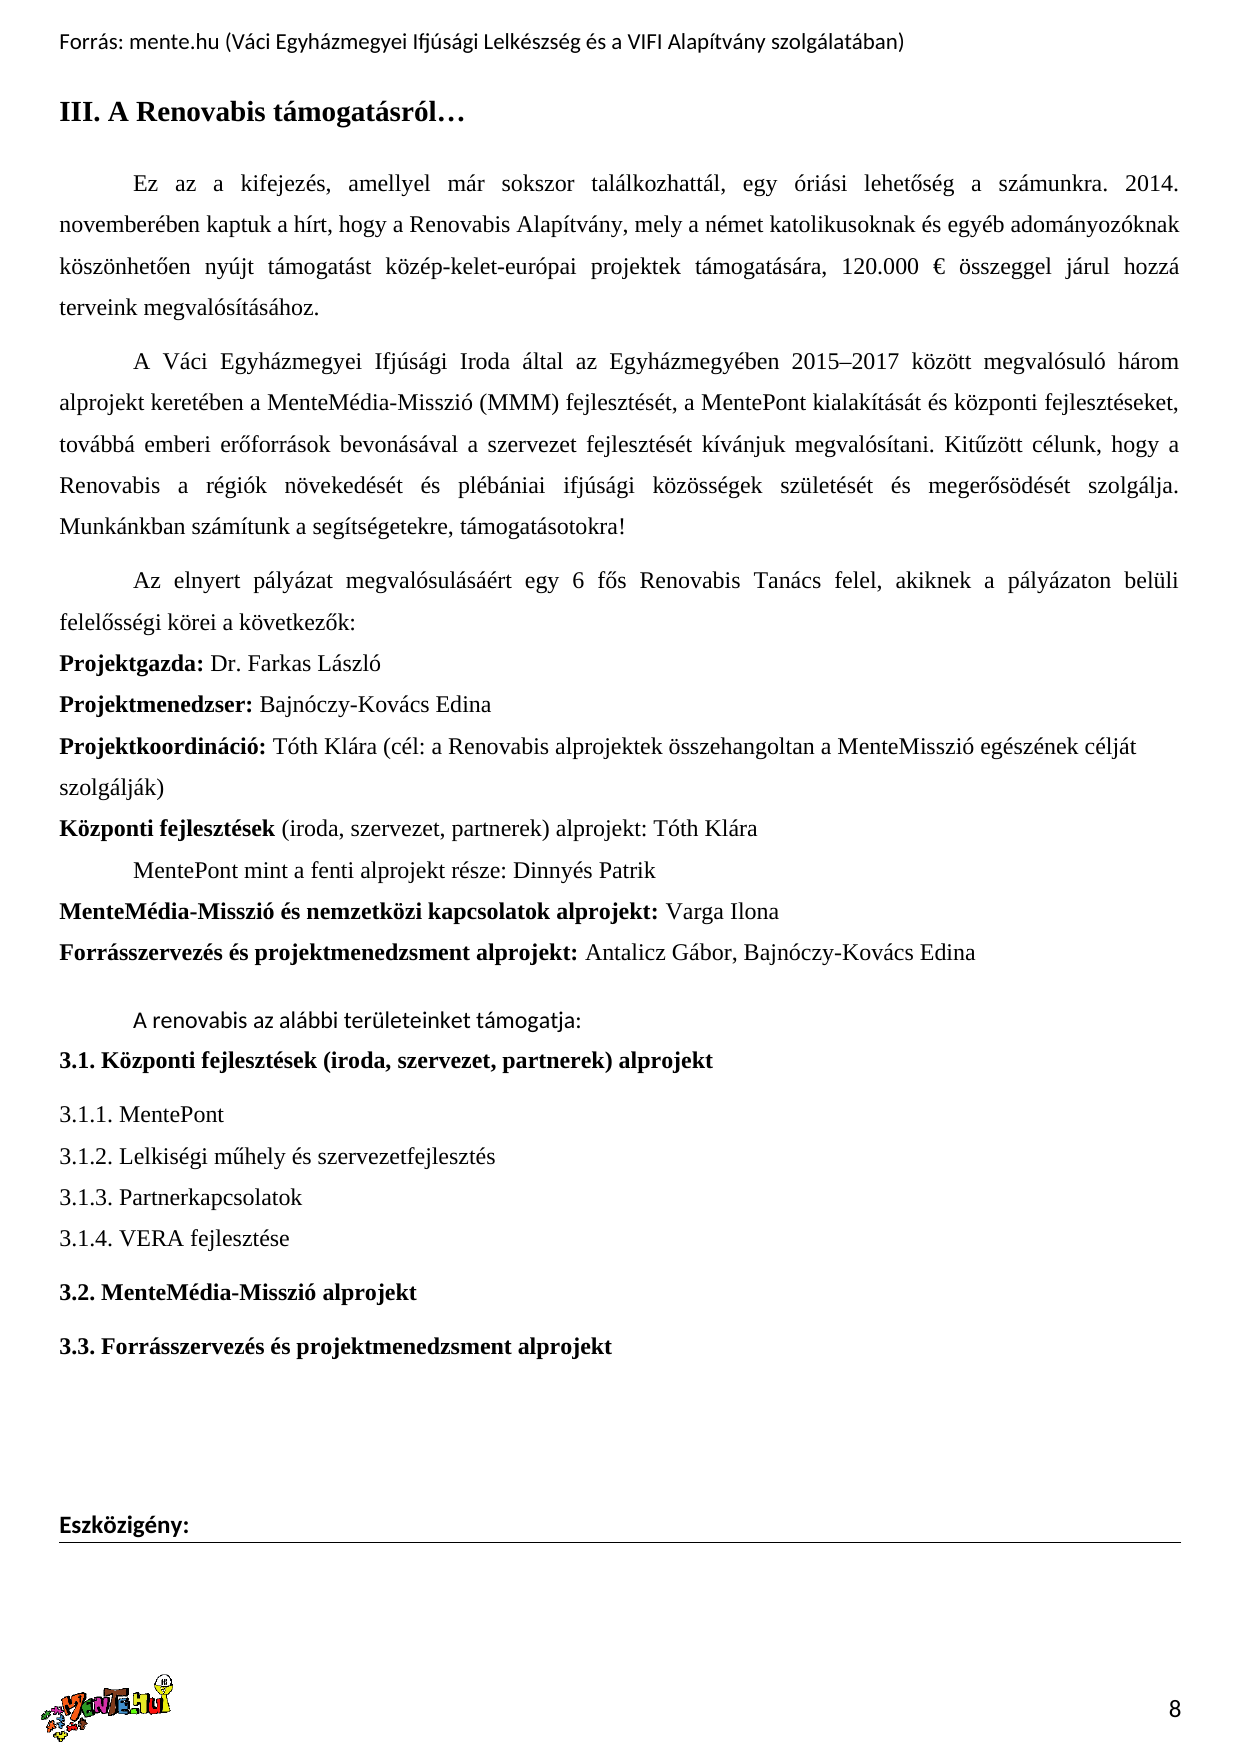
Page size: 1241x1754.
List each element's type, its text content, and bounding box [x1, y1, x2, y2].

text Projektgazda: Dr. Farkas László [59, 649, 1181, 677]
text Projektmenedzser: Bajnóczy-Kovács Edina [59, 690, 1181, 718]
text Az elnyert pályázat megvalósulásáért egy 6 fős Renovabis Tanács felel, akiknek a pályázaton belüli felelősségi körei a következők: [59, 566, 1181, 635]
text A renovabis az alábbi területeinket támogatja: [59, 1005, 1181, 1034]
text Forrásszervezés és projektmenedzsment alprojekt: Antalicz Gábor, Bajnóczy-Kovács Edina [59, 938, 1181, 966]
text Projektkoordináció: Tóth Klára (cél: a Renovabis alprojektek összehangoltan a MenteMisszió egészének célját szolgálják) [59, 732, 1181, 801]
text Ez az a kifejezés, amellyel már sokszor találkozhattál, egy óriási lehetőség a számunkra. 2014. novemberében kaptuk a hírt, hogy a Renovabis Alapítvány, mely a német katolikusoknak és egyéb adományozóknak köszönhetően nyújt támogatást közép-kelet-európai projektek támogatására, 120.000 € összeggel járul hozzá terveink megvalósításához. [59, 169, 1181, 321]
text Központi fejlesztések (iroda, szervezet, partnerek) alprojekt: Tóth Klára [59, 814, 1181, 842]
text 3.1.1. MentePont [59, 1100, 1181, 1128]
text 3.3. Forrásszervezés és projektmenedzsment alprojekt [59, 1332, 1181, 1360]
text MentePont mint a fenti alprojekt része: Dinnyés Patrik [59, 856, 1181, 883]
text MenteMédia-Misszió és nemzetközi kapcsolatok alprojekt: Varga Ilona [59, 897, 1181, 925]
text 3.1.4. VERA fejlesztése [59, 1224, 1181, 1252]
text Eszközigény: [59, 1509, 1181, 1542]
picture [39, 1665, 178, 1744]
text A Váci Egyházmegyei Ifjúsági Iroda által az Egyházmegyében 2015–2017 között megvalósuló három alprojekt keretében a MenteMédia-Misszió (MMM) fejlesztését, a MentePont kialakítását és központi fejlesztéseket, továbbá emberi erőforrások bevonásával a szervezet fejlesztését kívánjuk megvalósítani. Kitűzött célunk, hogy a Renovabis a régiók növekedését és plébániai ifjúsági közösségek születését és megerősödését szolgálja. Munkánkban számítunk a segítségetekre, támogatásotokra! [59, 347, 1181, 540]
text 3.1.2. Lelkiségi műhely és szervezetfejlesztés [59, 1142, 1181, 1169]
text 3.2. MenteMédia-Misszió alprojekt [59, 1278, 1181, 1306]
text 3.1.3. Partnerkapcsolatok [59, 1183, 1181, 1211]
text III. A Renovabis támogatásról… [59, 94, 1181, 127]
text 3.1. Központi fejlesztések (iroda, szervezet, partnerek) alprojekt [59, 1047, 1181, 1074]
